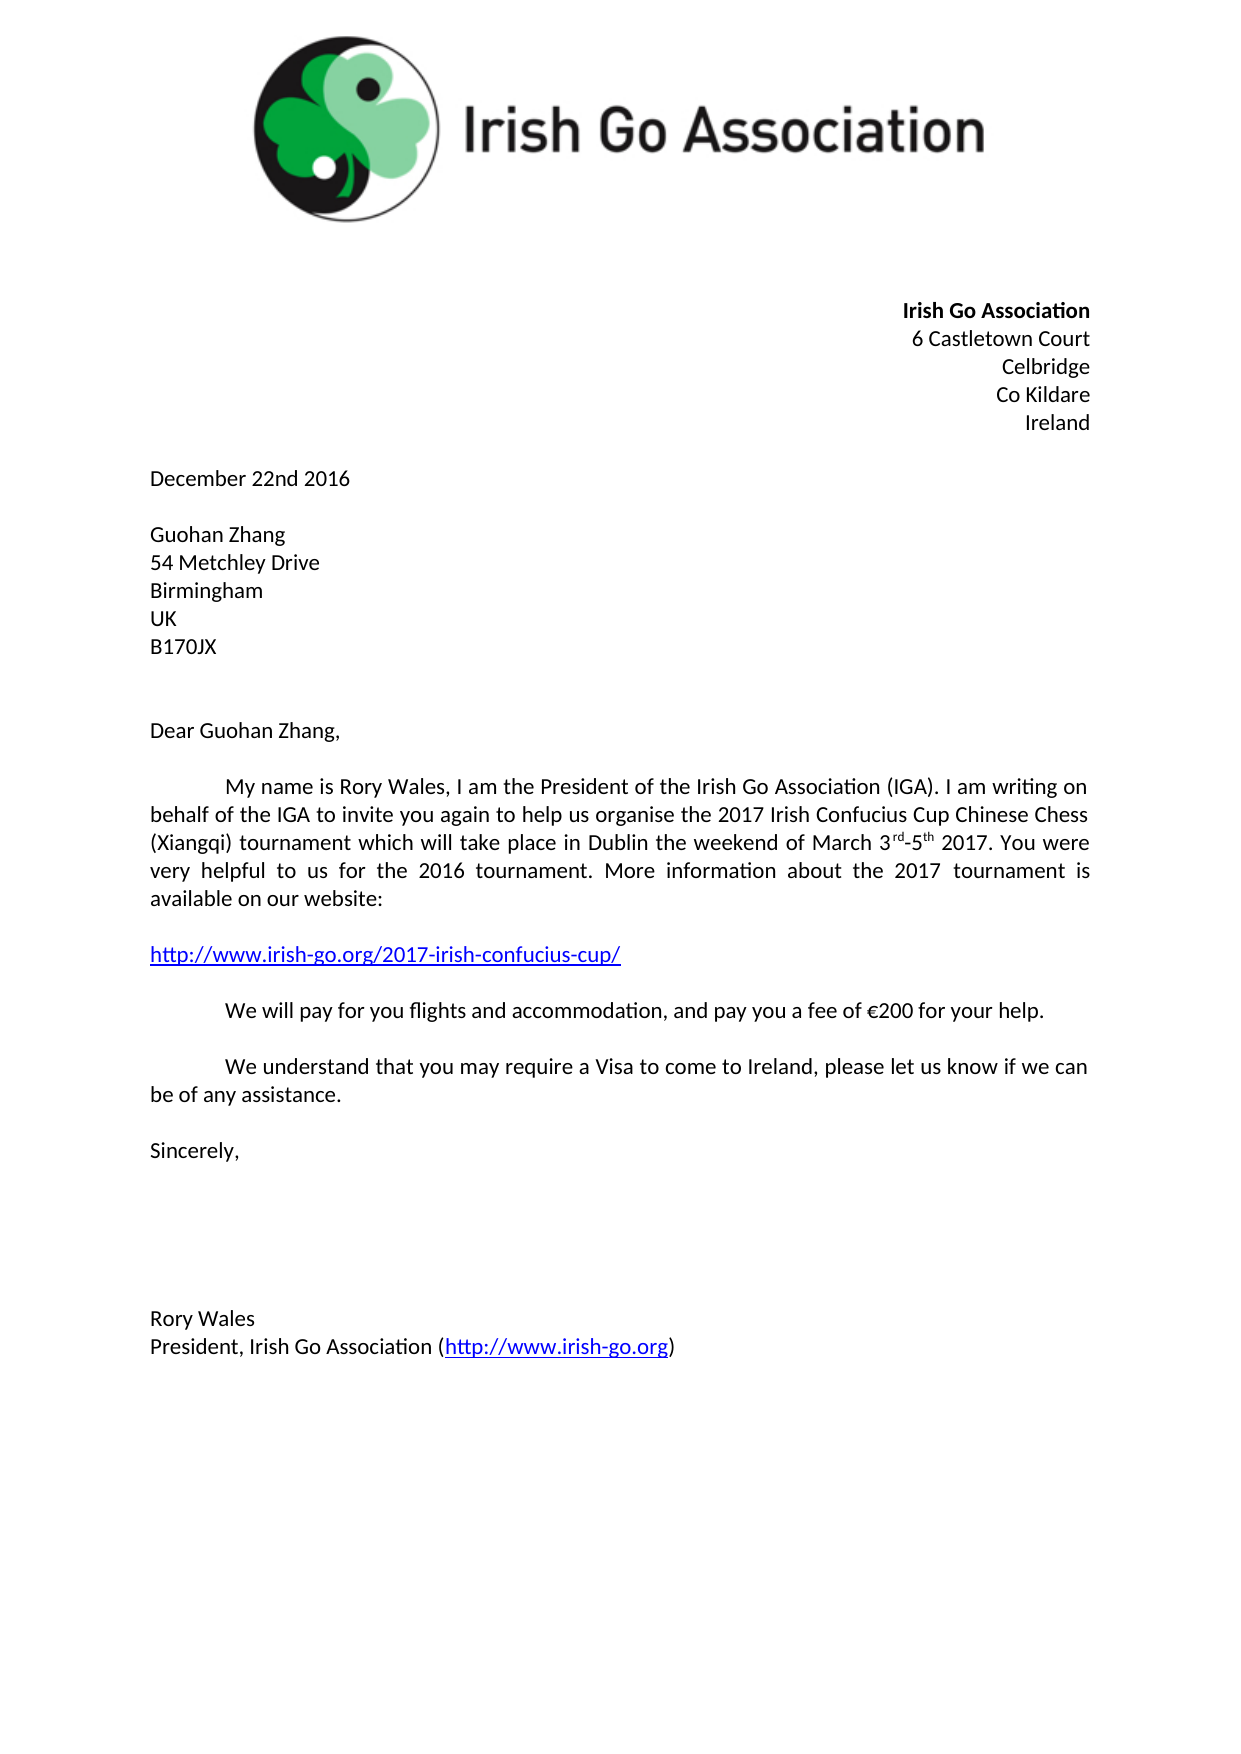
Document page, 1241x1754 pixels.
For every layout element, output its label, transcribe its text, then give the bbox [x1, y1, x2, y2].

text Ireland [150, 408, 1090, 436]
text We will pay for you flights and accommodation, and pay you a fee of €200 for your help. [150, 996, 1090, 1024]
text Irish Go Association [150, 296, 1090, 324]
text Birmingham [150, 576, 1090, 604]
text UK [150, 604, 1090, 632]
text My name is Rory Wales, I am the President of the Irish Go Association (IGA). I am writing on behalf of the IGA to invite you again to help us organise the 2017 Irish Confucius Cup Chinese Chess (Xiangqi) tournament which will take place in Dublin the weekend of March 3rd-5th 2017. You were very helpful to us for the 2016 tournament. More information about the 2017 tournament is available on our website: [150, 772, 1090, 912]
text Sincerely, [150, 1136, 1090, 1164]
text Dear Guohan Zhang, [150, 716, 1090, 744]
text Co Kildare [150, 380, 1090, 408]
text 6 Castletown Court [150, 324, 1090, 352]
text We understand that you may require a Visa to come to Ireland, please let us know if we can be of any assistance. [150, 1052, 1090, 1108]
text 54 Metchley Drive [150, 548, 1090, 576]
text http://www.irish-go.org/2017-irish-confucius-cup/ [150, 940, 1090, 968]
text Celbridge [150, 352, 1090, 380]
text Rory Wales [150, 1304, 1090, 1332]
picture [231, 35, 1009, 226]
text President, Irish Go Association (http://www.irish-go.org) [150, 1332, 1090, 1361]
text Guohan Zhang [150, 520, 1090, 548]
text December 22nd 2016 [150, 464, 1090, 492]
text B170JX [150, 632, 1090, 660]
